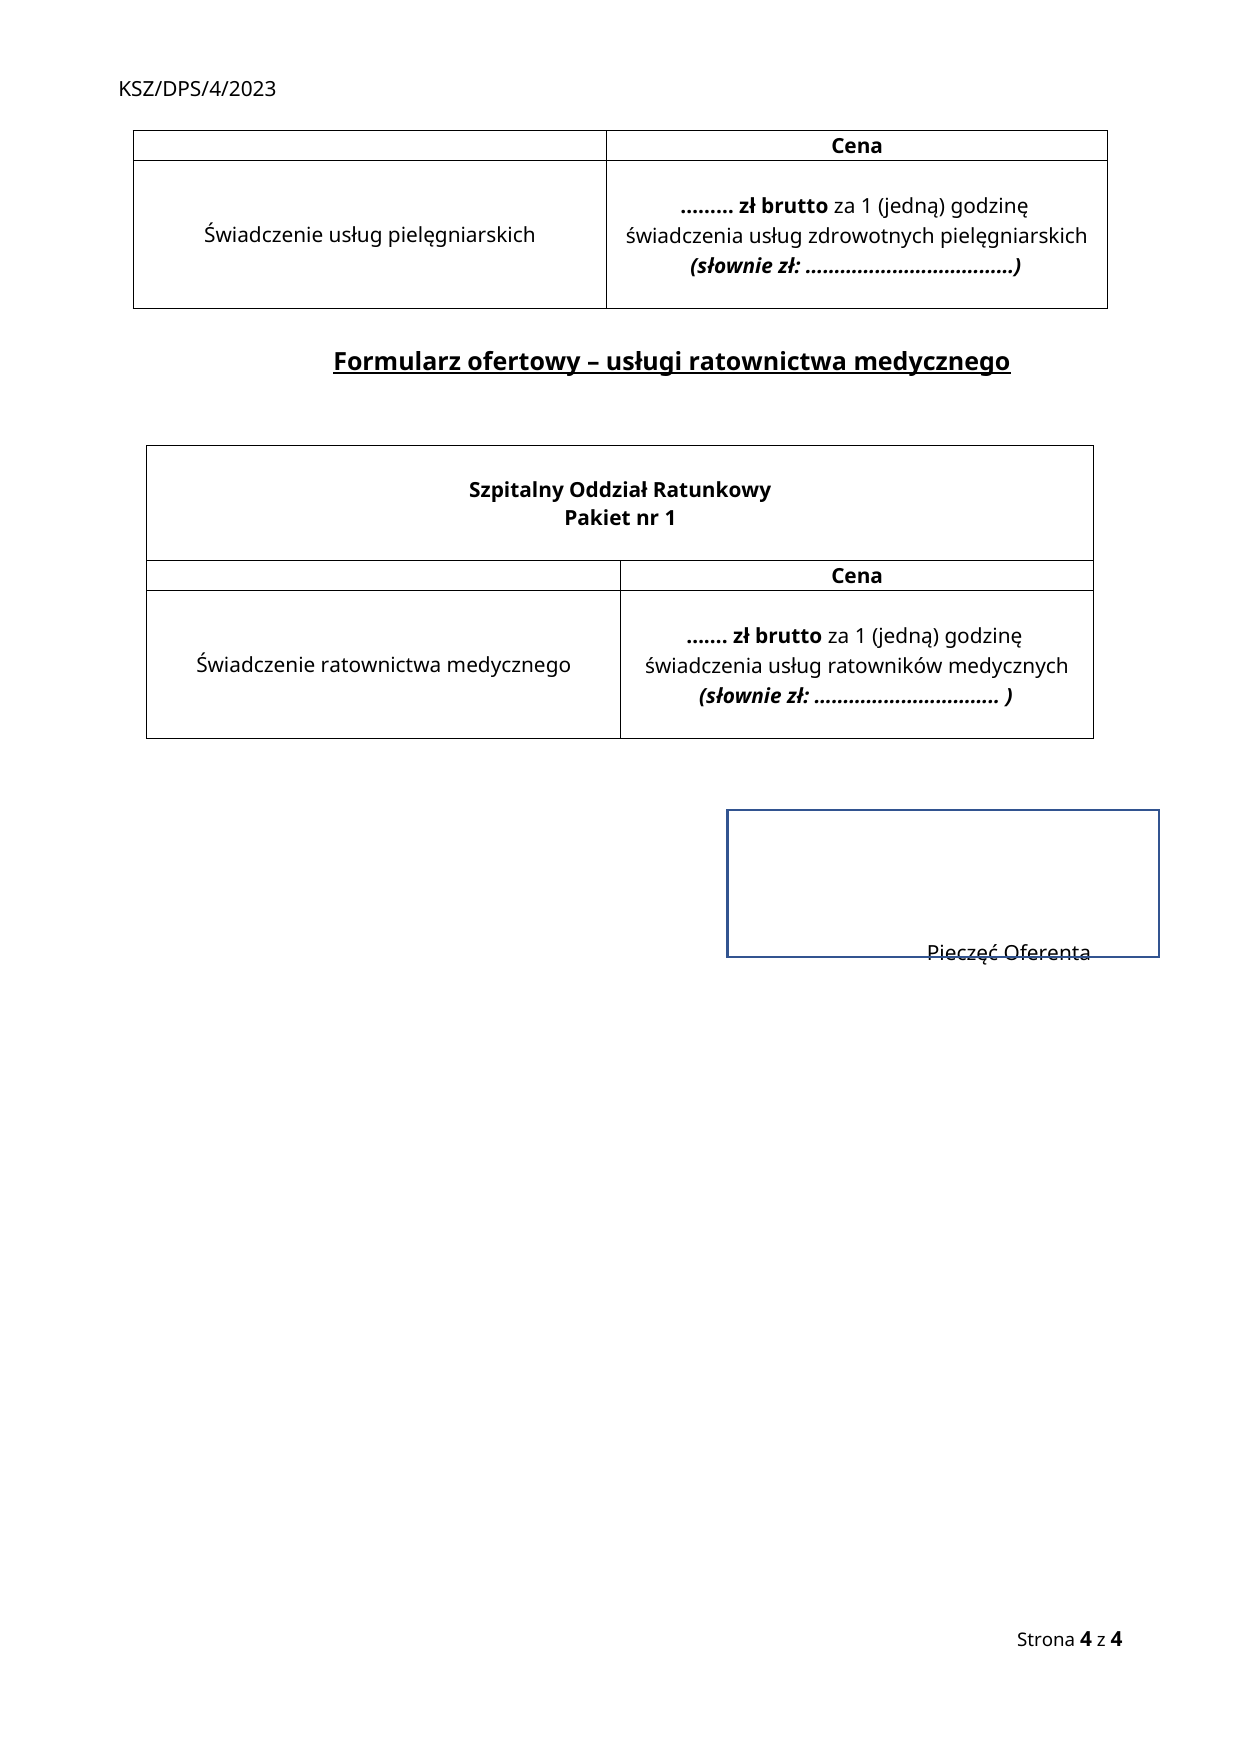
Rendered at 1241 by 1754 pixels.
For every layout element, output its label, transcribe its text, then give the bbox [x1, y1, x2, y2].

table_cell Cena [607, 131, 1107, 160]
table_cell Świadczenie ratownictwa medycznego [147, 591, 620, 738]
text Formularz ofertowy – usługi ratownictwa medycznego [222, 343, 1122, 377]
table_cell [147, 561, 620, 589]
table_cell Cena [621, 561, 1093, 589]
table_cell [134, 131, 606, 160]
text Pieczęć Oferenta [118, 938, 1122, 966]
table_cell Świadczenie usług pielęgniarskich [134, 161, 606, 308]
table_header Szpitalny Oddział Ratunkowy Pakiet nr 1 [147, 446, 1093, 560]
table_cell ……. zł brutto za 1 (jedną) godzinę świadczenia usług ratowników medycznych (słownie zł: ………………………….. ) [621, 591, 1093, 738]
table_cell ……… zł brutto za 1 (jedną) godzinę świadczenia usług zdrowotnych pielęgniarskich (słownie zł: ………………………………) [607, 161, 1107, 308]
